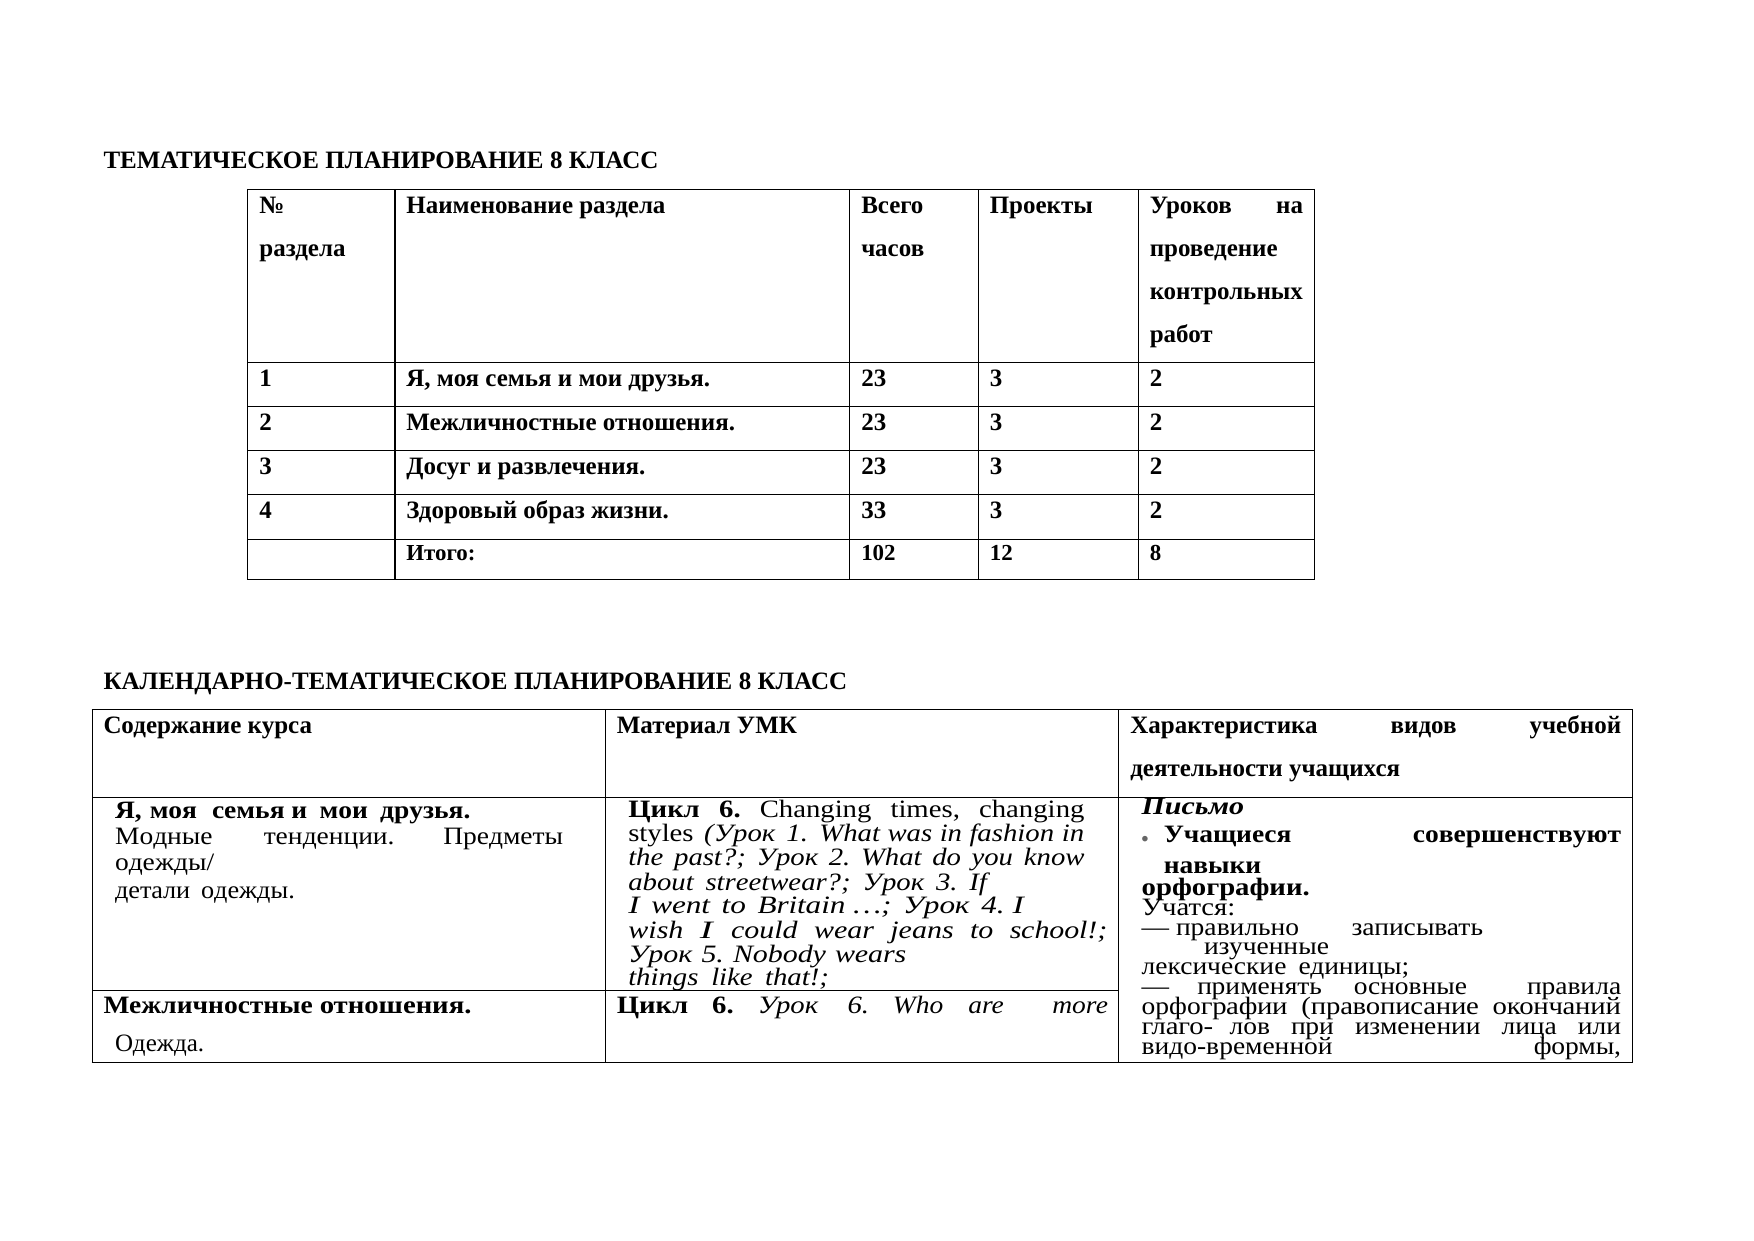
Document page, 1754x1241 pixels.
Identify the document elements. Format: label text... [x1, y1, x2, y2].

table_cell 4 [248, 495, 394, 538]
table_cell 3 [979, 363, 1138, 406]
table_cell Здоровый образ жизни. [396, 495, 849, 538]
table_cell 3 [248, 451, 394, 494]
text КАЛЕНДАРНО-ТЕМАТИЧЕСКОЕ ПЛАНИРОВАНИЕ 8 КЛАСС [103, 666, 1636, 695]
table_cell 1 [248, 363, 394, 406]
table_cell 12 [979, 540, 1138, 579]
table_cell 8 [1139, 540, 1314, 579]
table_cell 23 [850, 363, 978, 406]
table_cell Я, моя семья и мои друзья. [396, 363, 849, 406]
table_cell 102 [850, 540, 978, 579]
table_cell 2 [1139, 495, 1314, 538]
table_cell Итого: [396, 540, 849, 579]
table_cell 3 [979, 451, 1138, 494]
text ТЕМАТИЧЕСКОЕ ПЛАНИРОВАНИЕ 8 КЛАСС [103, 146, 1636, 174]
table_header Всего часов [850, 190, 978, 362]
table_header № раздела [248, 190, 394, 362]
table_header Характеристика видов учебной деятельности учащихся [1119, 710, 1632, 797]
table_header Материал УМК [606, 710, 1118, 797]
table_cell Досуг и развлечения. [396, 451, 849, 494]
table_cell [248, 540, 394, 579]
table_cell 3 [979, 495, 1138, 538]
table_cell 33 [850, 495, 978, 538]
table_cell 2 [1139, 363, 1314, 406]
table_header Проекты [979, 190, 1138, 362]
table_cell Межличностные отношения. [396, 407, 849, 450]
table_cell 2 [248, 407, 394, 450]
table_cell Я, моя семья и мои друзья. Модные тенденции. Предметы одежды/ детали одежды. [93, 798, 605, 989]
table_header Уроков на проведение контрольных работ [1139, 190, 1314, 362]
table_cell 2 [1139, 407, 1314, 450]
table_cell 23 [850, 407, 978, 450]
table_header Содержание курса [93, 710, 605, 797]
table_cell 3 [979, 407, 1138, 450]
table_cell 2 [1139, 451, 1314, 494]
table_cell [93, 991, 605, 1062]
table_cell Цикл 6. Changing times, changing styles (Урок 1. What was in fashion in the past?; Урок 2. What do you know about streetwear?; Урок 3. If I went to Britain …; Урок 4. I wish I could wear jeans to school!; Урок 5. Nobody wears things like that!; [606, 798, 1118, 989]
table_cell 23 [850, 451, 978, 494]
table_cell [606, 991, 1118, 1062]
table_header Наименование раздела [396, 190, 849, 362]
